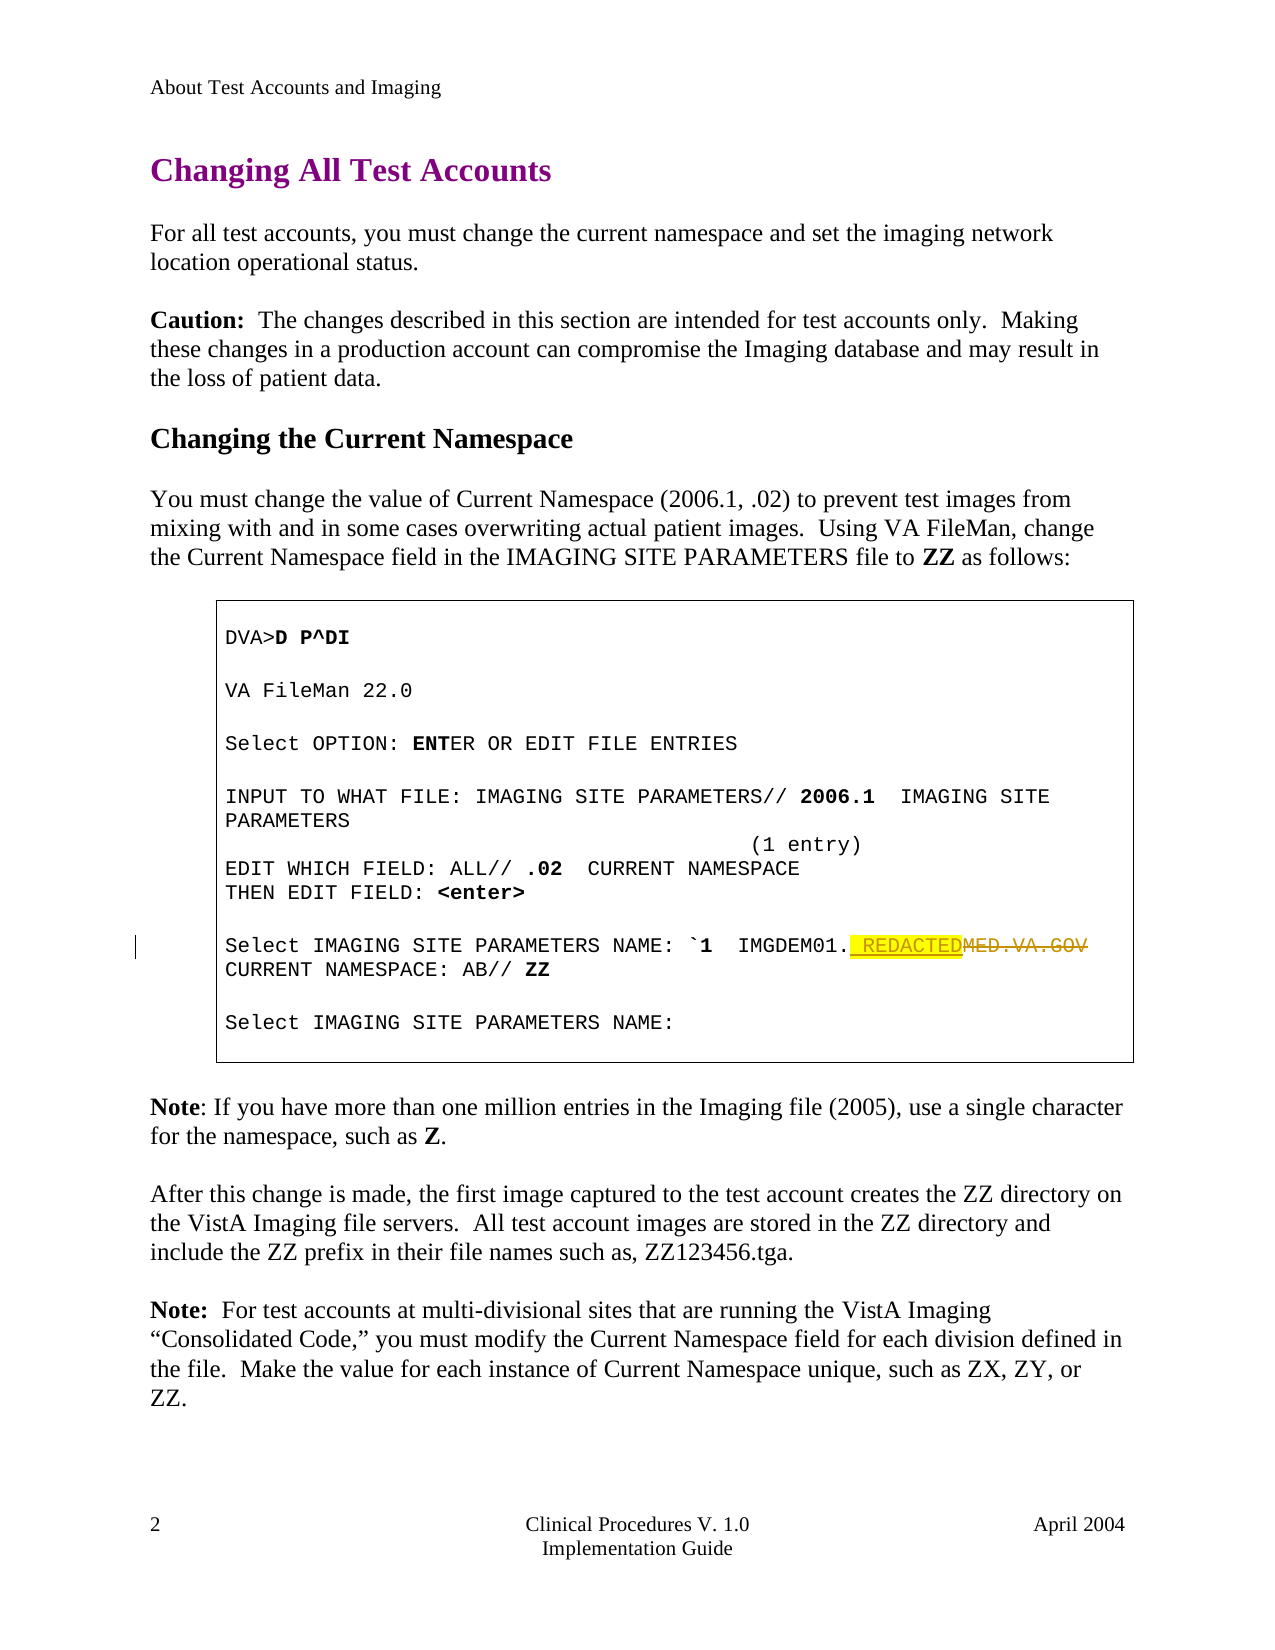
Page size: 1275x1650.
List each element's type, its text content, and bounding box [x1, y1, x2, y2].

text (1 entry) [217, 831, 1133, 855]
text Select IMAGING SITE PARAMETERS NAME: [217, 1009, 1133, 1036]
text For all test accounts, you must change the current namespace and set the imaging network location operational status. [150, 217, 1125, 276]
text EDIT WHICH FIELD: ALL// .02 CURRENT NAMESPACE [217, 855, 1133, 879]
text Select OPTION: ENTER OR EDIT FILE ENTRIES [217, 730, 1133, 757]
text You must change the value of Current Namespace (2006.1, .02) to prevent test images from mixing with and in some cases overwriting actual patient images. Using VA FileMan, change the Current Namespace field in the IMAGING SITE PARAMETERS file to ZZ as follows: [150, 483, 1125, 571]
subtitle Changing All Test Accounts [150, 150, 1125, 188]
text DVA>D P^DI [217, 624, 1133, 651]
text VA FileMan 22.0 [217, 677, 1133, 704]
text THEN EDIT FIELD: <enter> [217, 879, 1133, 906]
text Select IMAGING SITE PARAMETERS NAME: `1 IMGDEM01. [217, 932, 1133, 956]
text Note: If you have more than one million entries in the Imaging file (2005), use a single character for the namespace, such as Z. [150, 1092, 1125, 1150]
subtitle Changing the Current Namespace [150, 421, 1125, 454]
text Caution: The changes described in this section are intended for test accounts only. Making these changes in a production account can compromise the Imaging database and may result in the loss of patient data. [150, 305, 1125, 392]
text Note: For test accounts at multi-divisional sites that are running the VistA Imaging “Consolidated Code,” you must modify the Current Namespace field for each division defined in the file. Make the value for each instance of Current Namespace unique, such as ZX, ZY, or ZZ. [150, 1295, 1125, 1412]
text CURRENT NAMESPACE: AB// ZZ [217, 956, 1133, 983]
text INPUT TO WHAT FILE: IMAGING SITE PARAMETERS// 2006.1 IMAGING SITE PARAMETERS [217, 783, 1133, 831]
text After this change is made, the first image captured to the test account creates the ZZ directory on the VistA Imaging file servers. All test account images are stored in the ZZ directory and include the ZZ prefix in their file names such as, ZZ123456.tga. [150, 1179, 1125, 1266]
